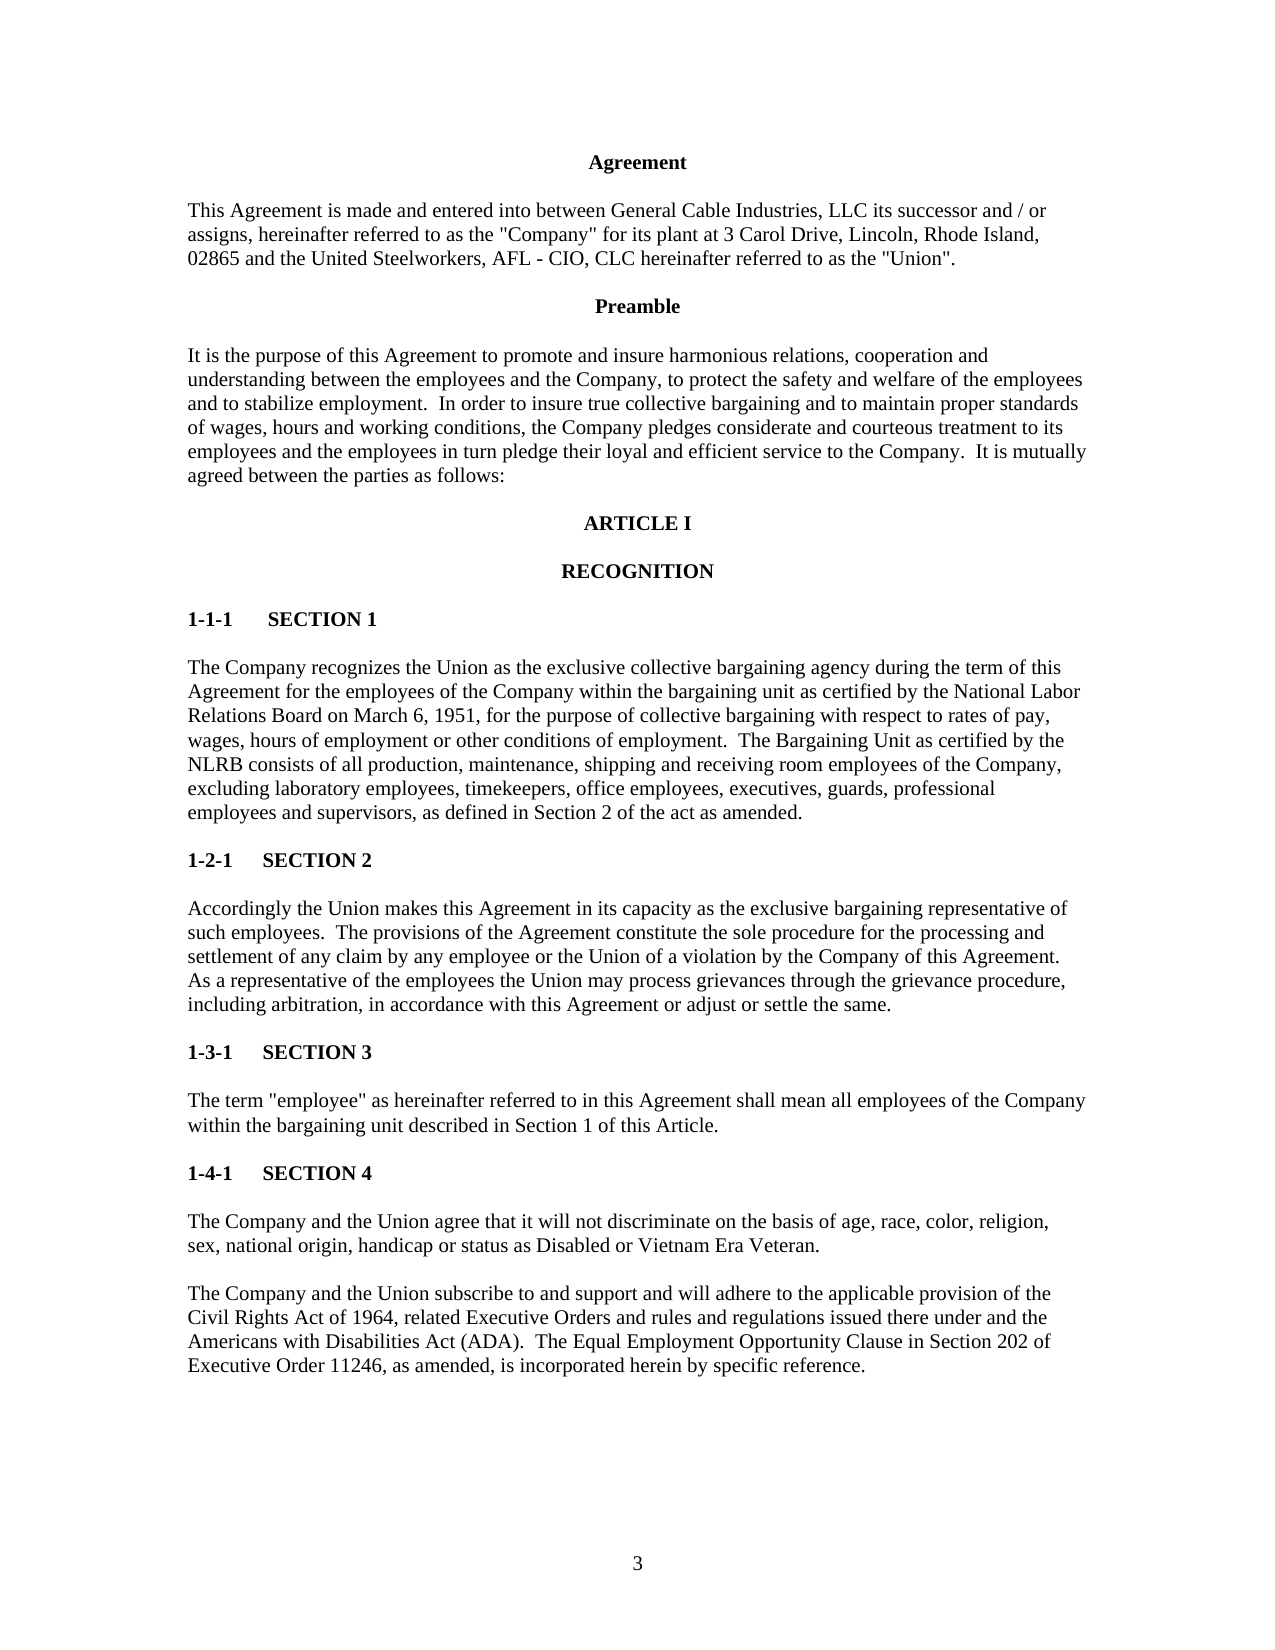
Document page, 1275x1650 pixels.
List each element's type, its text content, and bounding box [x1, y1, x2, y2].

list SECTION 4 [187, 1161, 1087, 1185]
text Preamble [187, 294, 1087, 318]
text 1-1-1 SECTION 1 [187, 607, 1087, 631]
text RECOGNITION [187, 559, 1087, 583]
text This Agreement is made and entered into between General Cable Industries, LLC its successor and / or assigns, hereinafter referred to as the "Company" for its plant at 3 Carol Drive, Lincoln, Rhode Island, 02865 and the United Steelworkers, AFL - CIO, CLC hereinafter referred to as the "Union". [187, 198, 1087, 270]
text ARTICLE I [187, 511, 1087, 535]
text Agreement [187, 150, 1087, 174]
text The term "employee" as hereinafter referred to in this Agreement shall mean all employees of the Company within the bargaining unit described in Section 1 of this Article. [187, 1088, 1087, 1137]
text 1-3-1 SECTION 3 [187, 1040, 1087, 1064]
text The Company and the Union agree that it will not discriminate on the basis of age, race, color, religion, sex, national origin, handicap or status as Disabled or Vietnam Era Veteran. [187, 1209, 1087, 1257]
text It is the purpose of this Agreement to promote and insure harmonious relations, cooperation and understanding between the employees and the Company, to protect the safety and welfare of the employees and to stabilize employment. In order to insure true collective bargaining and to maintain proper standards of wages, hours and working conditions, the Company pledges considerate and courteous treatment to its employees and the employees in turn pledge their loyal and efficient service to the Company. It is mutually agreed between the parties as follows: [187, 342, 1087, 487]
text The Company and the Union subscribe to and support and will adhere to the applicable provision of the Civil Rights Act of 1964, related Executive Orders and rules and regulations issued there under and the Americans with Disabilities Act (ADA). The Equal Employment Opportunity Clause in Section 202 of Executive Order 11246, as amended, is incorporated herein by specific reference. [187, 1281, 1087, 1377]
text Accordingly the Union makes this Agreement in its capacity as the exclusive bargaining representative of such employees. The provisions of the Agreement constitute the sole procedure for the processing and settlement of any claim by any employee or the Union of a violation by the Company of this Agreement. As a representative of the employees the Union may process grievances through the grievance procedure, including arbitration, in accordance with this Agreement or adjust or settle the same. [187, 896, 1087, 1016]
text 1-2-1 SECTION 2 [187, 848, 1087, 872]
text The Company recognizes the Union as the exclusive collective bargaining agency during the term of this Agreement for the employees of the Company within the bargaining unit as certified by the National Labor Relations Board on March 6, 1951, for the purpose of collective bargaining with respect to rates of pay, wages, hours of employment or other conditions of employment. The Bargaining Unit as certified by the NLRB consists of all production, maintenance, shipping and receiving room employees of the Company, excluding laboratory employees, timekeepers, office employees, executives, guards, professional employees and supervisors, as defined in Section 2 of the act as amended. [187, 655, 1087, 824]
